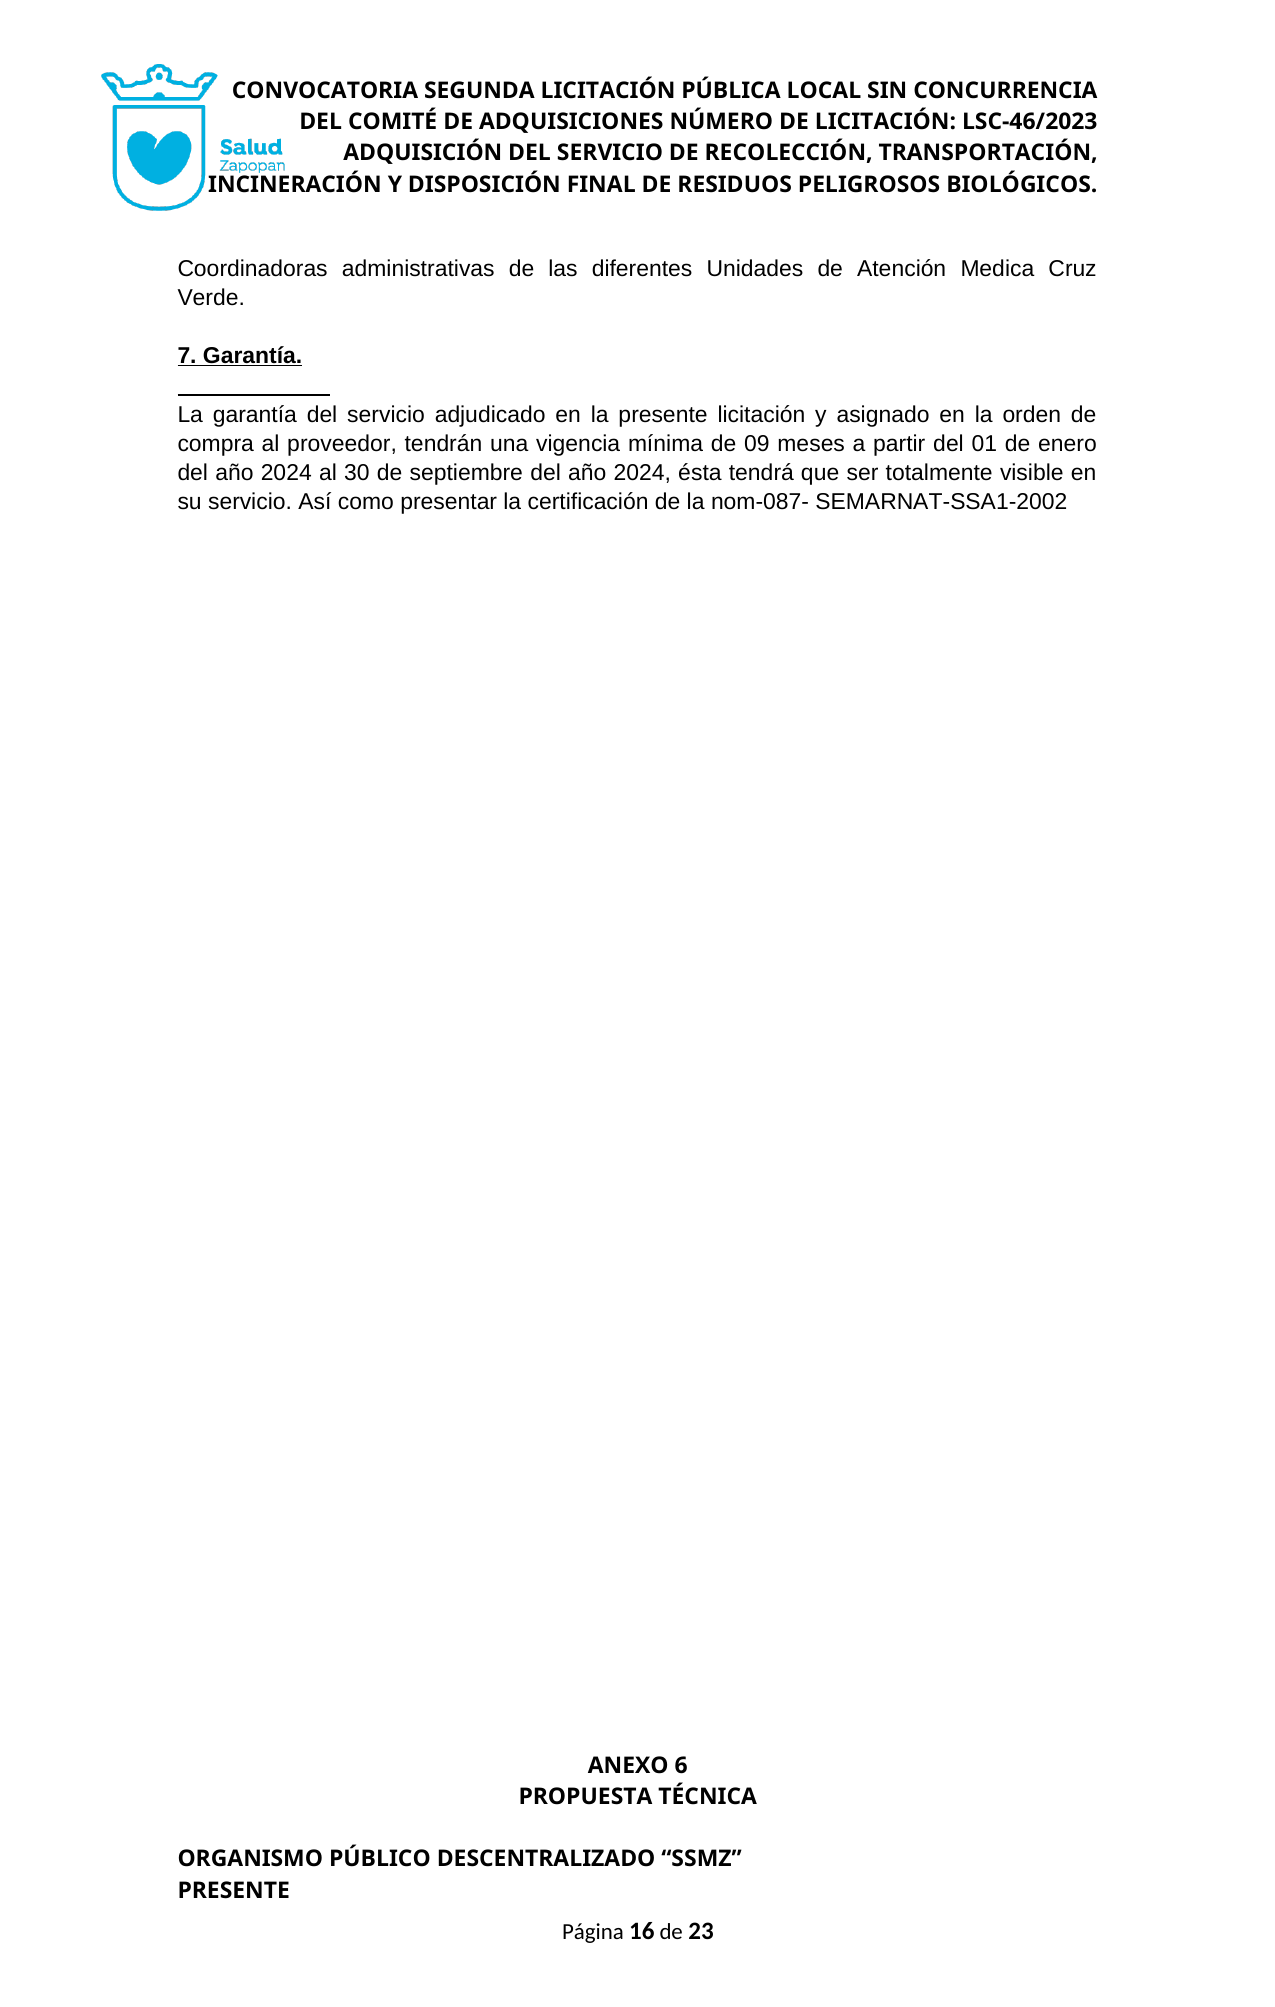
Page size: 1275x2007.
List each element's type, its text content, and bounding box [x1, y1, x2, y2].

text ANEXO 6 [177, 1748, 1098, 1780]
text PRESENTE [177, 1873, 1098, 1905]
picture [97, 63, 290, 220]
list La garantía del servicio adjudicado en la presente licitación y asignado en la orden de compra al proveedor, tendrán una vigencia mínima de 09 meses a partir del 01 de enero del año 2024 al 30 de septiembre del año 2024, ésta tendrá que ser totalmente visible en su servicio. Así como presentar la certificación de la nom-087- SEMARNAT-SSA1-2002 [177, 401, 1098, 515]
text ORGANISMO PÚBLICO DESCENTRALIZADO “SSMZ” [177, 1842, 1098, 1873]
text PROPUESTA TÉCNICA [177, 1780, 1098, 1811]
picture [108, 68, 211, 96]
list 7. Garantía. [177, 342, 1098, 368]
